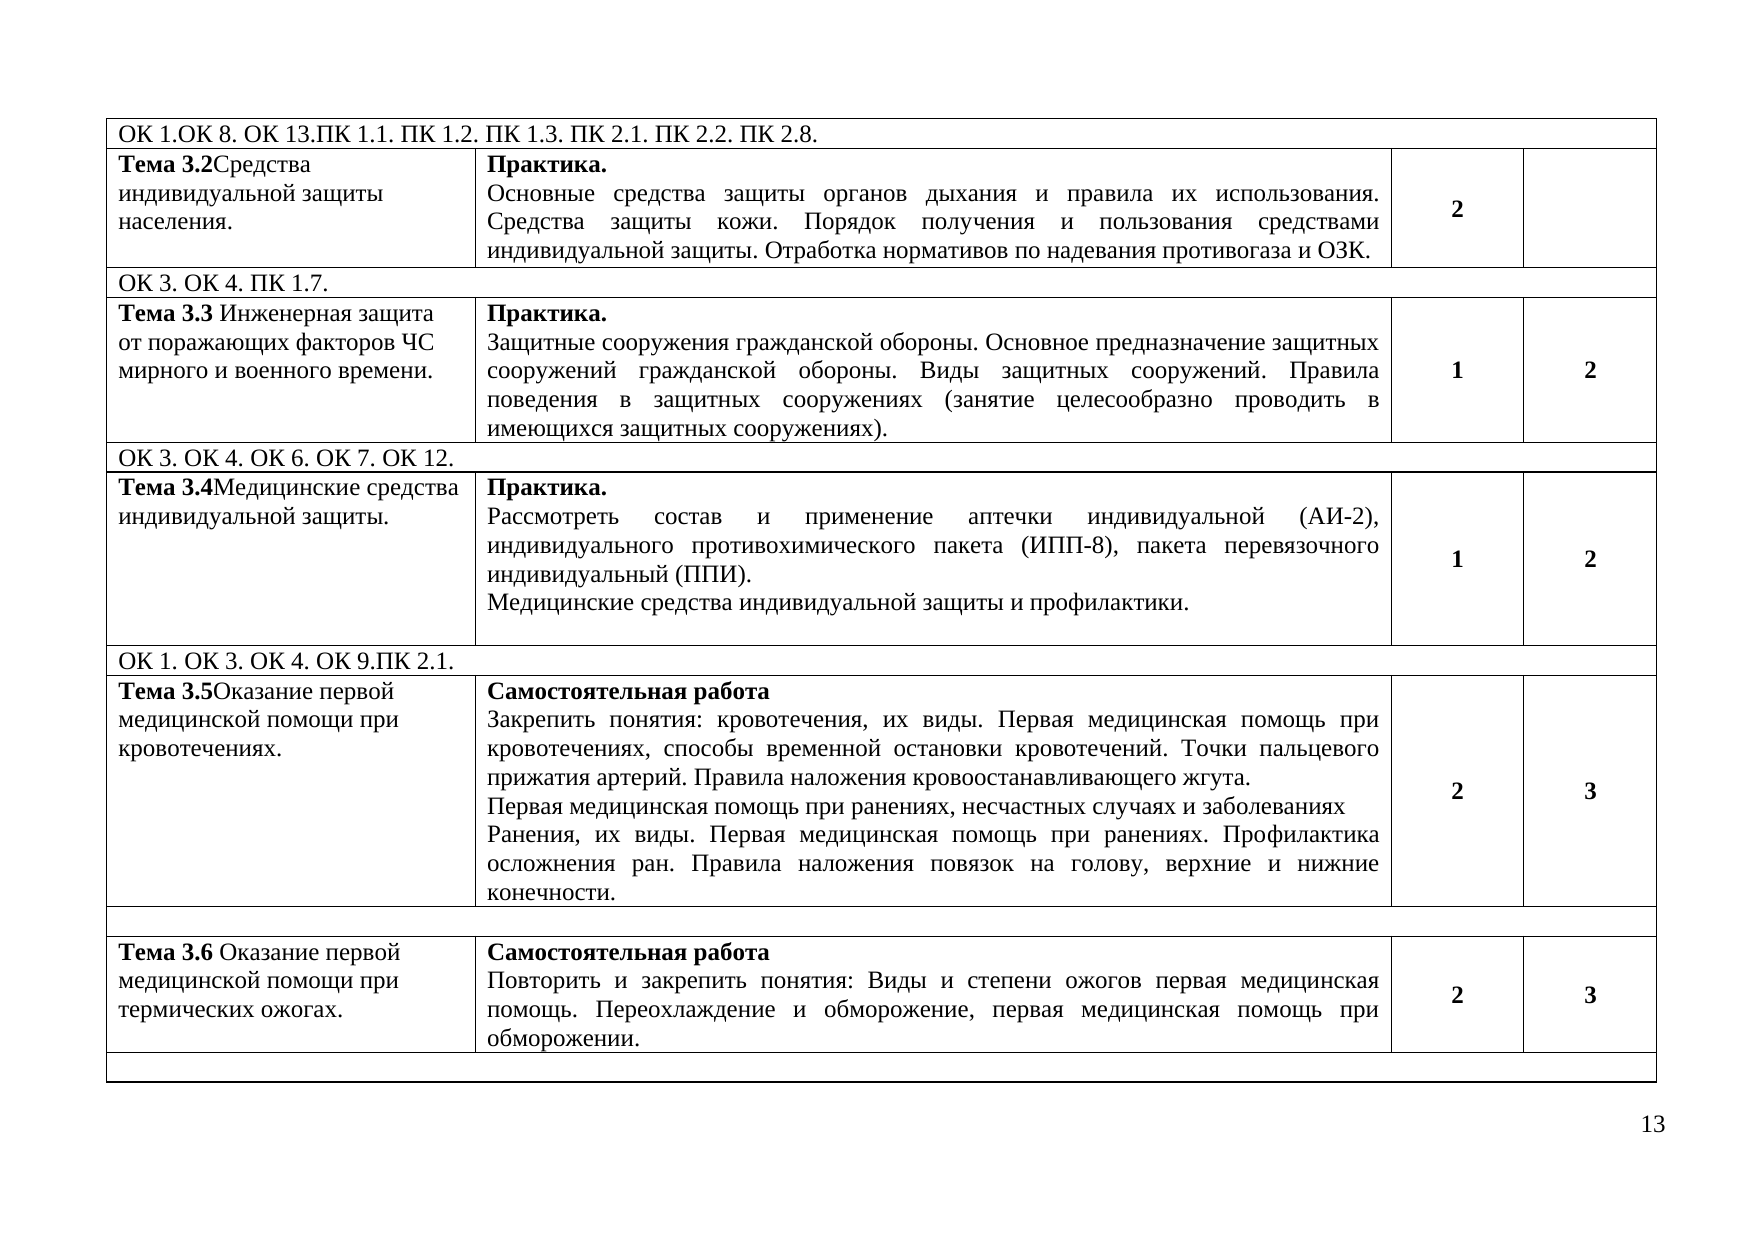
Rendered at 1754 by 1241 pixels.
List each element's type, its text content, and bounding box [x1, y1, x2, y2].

table_cell 2 [1524, 298, 1656, 442]
table_cell 2 [1524, 473, 1656, 645]
table_cell Тема 3.5Оказание первой медицинской помощи при кровотечениях. [107, 676, 475, 906]
table_cell Практика. Защитные сооружения гражданской обороны. Основное предназначение защитных сооружений гражданской обороны. Виды защитных сооружений. Правила поведения в защитных сооружениях (занятие целесообразно проводить в имеющихся защитных сооружениях). [476, 298, 1391, 442]
table_cell Тема 3.3 Инженерная защита от поражающих факторов ЧС мирного и военного времени. [107, 298, 475, 442]
table_cell Тема 3.2Средства индивидуальной защиты населения. [107, 149, 475, 267]
table_cell 2 [1392, 676, 1523, 906]
table_cell [1524, 149, 1656, 267]
table_cell 3 [1524, 937, 1656, 1052]
table_cell Тема 3.4Медицинские средства индивидуальной защиты. [107, 473, 475, 645]
table_cell 1 [1392, 298, 1523, 442]
table_cell ОК 3. ОК 4. ПК 1.7. [107, 268, 1656, 297]
table_cell ОК 1. ОК 3. ОК 4. ОК 9.ПК 2.1. [107, 646, 1656, 675]
table_cell [107, 1053, 1656, 1081]
table_cell Практика. Рассмотреть состав и применение аптечки индивидуальной (АИ-2), индивидуального противохимического пакета (ИПП-8), пакета перевязочного индивидуальный (ППИ). Медицинские средства индивидуальной защиты и профилактики. [476, 473, 1391, 645]
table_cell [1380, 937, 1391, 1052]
table_cell 1 [1392, 473, 1523, 645]
table_cell Тема 3.6 Оказание первой медицинской помощи при термических ожогах. [107, 937, 475, 1052]
table_cell ОК 3. ОК 4. ОК 6. ОК 7. ОК 12. [107, 443, 1656, 471]
table_cell 2 [1392, 937, 1523, 1052]
table_cell 3 [1524, 676, 1656, 906]
table_cell Самостоятельная работа Закрепить понятия: кровотечения, их виды. Первая медицинская помощь при кровотечениях, способы временной остановки кровотечений. Точки пальцевого прижатия артерий. Правила наложения кровоостанавливающего жгута. Первая медицинская помощь при ранениях, несчастных случаях и заболеваниях Ранения, их виды. Первая медицинская помощь при ранениях. Профилактика осложнения ран. Правила наложения повязок на голову, верхние и нижние конечности. [476, 676, 1391, 906]
table_cell ОК 1.ОК 8. ОК 13.ПК 1.1. ПК 1.2. ПК 1.3. ПК 2.1. ПК 2.2. ПК 2.8. [107, 119, 1656, 148]
table_cell Практика. Основные средства защиты органов дыхания и правила их использования. Средства защиты кожи. Порядок получения и пользования средствами индивидуальной защиты. Отработка нормативов по надевания противогаза и ОЗК. [476, 149, 1391, 267]
table_cell 2 [1392, 149, 1523, 267]
table_cell [107, 907, 1656, 936]
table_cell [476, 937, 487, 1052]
